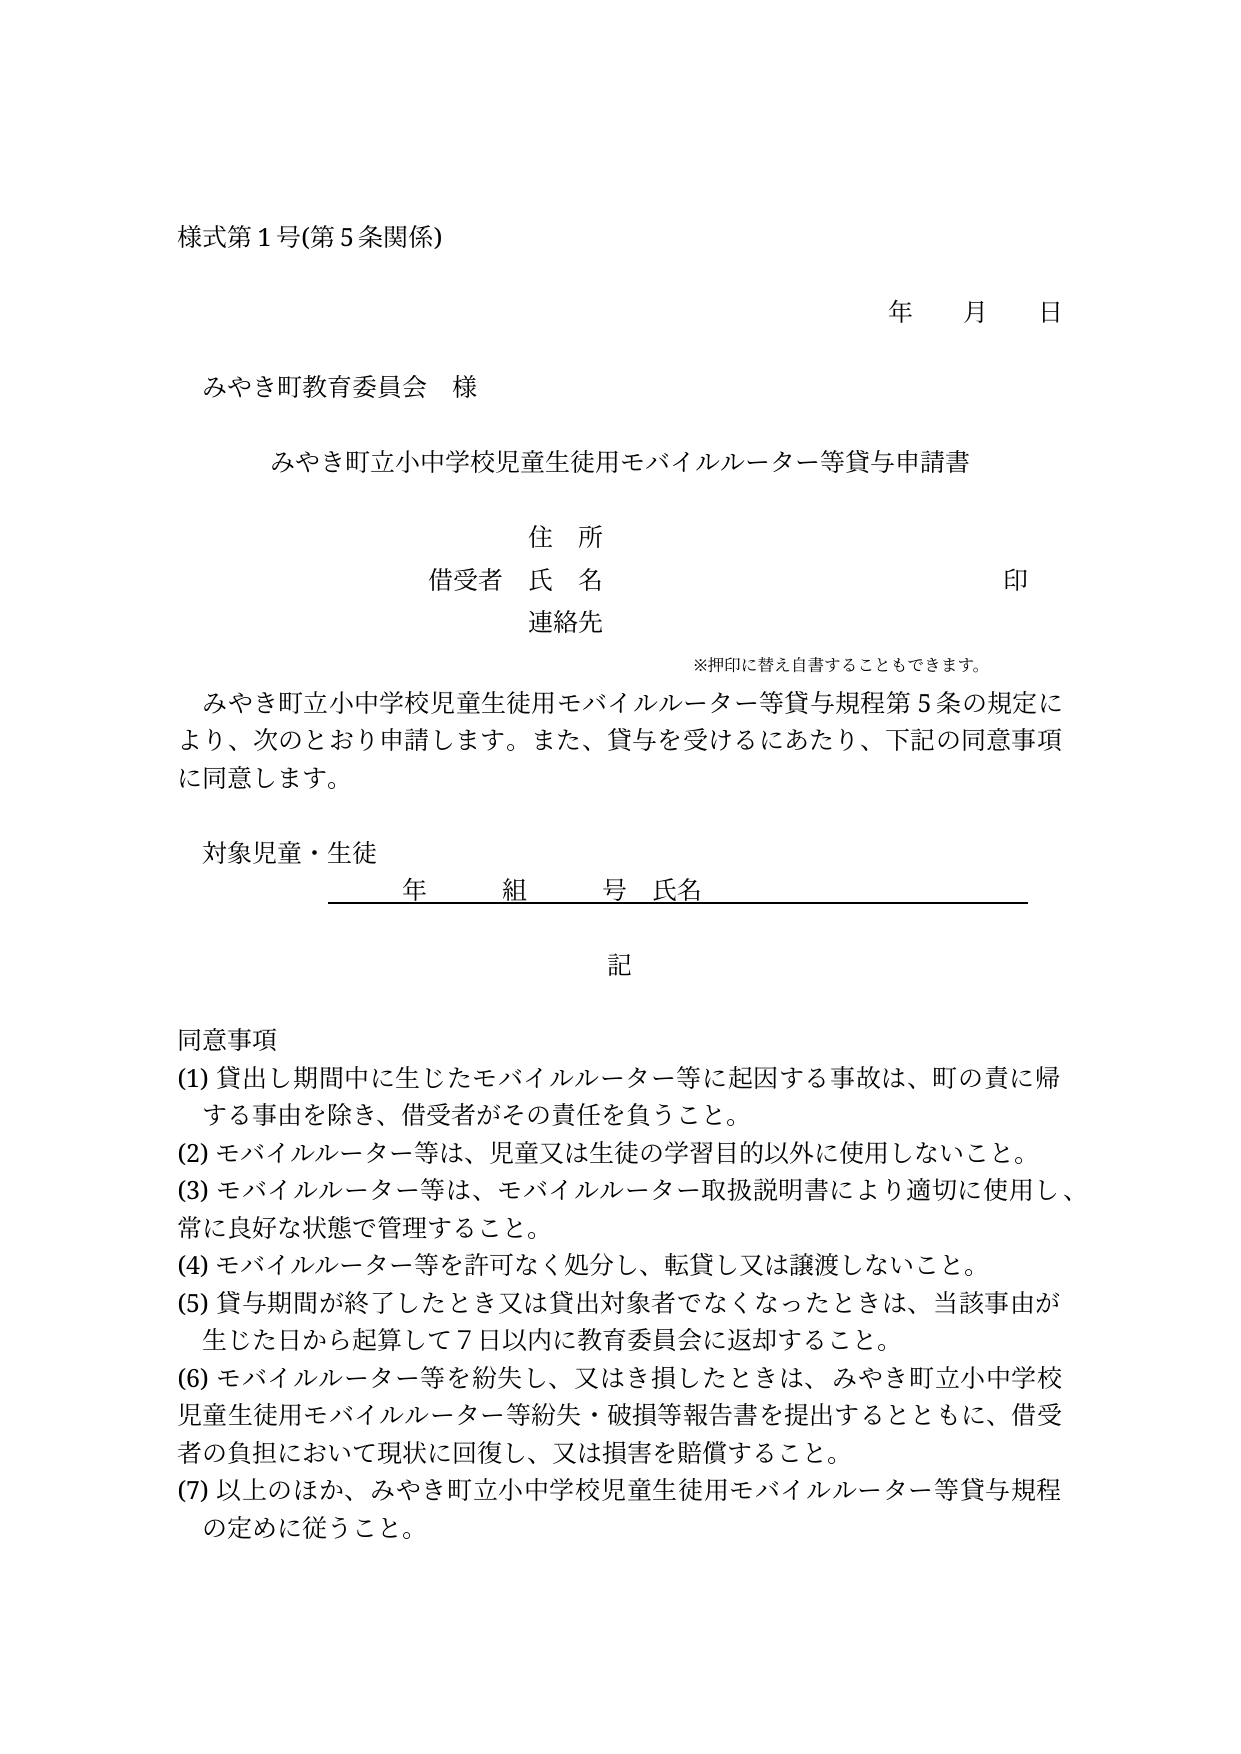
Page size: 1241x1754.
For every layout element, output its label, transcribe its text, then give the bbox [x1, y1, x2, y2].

text 様式第1号(第5条関係) [177, 217, 1063, 254]
text ※押印に替え自書することもできます。 [177, 645, 1063, 683]
text 対象児童・生徒 [177, 833, 1063, 870]
text 年 月 日 [177, 292, 1063, 329]
text 記 [177, 945, 1063, 983]
text みやき町立小中学校児童生徒用モバイルルーター等貸与申請書 [177, 442, 1063, 479]
text 住 所 [177, 517, 1063, 554]
text (4) モバイルルーター等を許可なく処分し、転貸し又は譲渡しないこと。 [177, 1245, 1063, 1283]
text みやき町立小中学校児童生徒用モバイルルーター等貸与規程第5条の規定により、次のとおり申請します。また、貸与を受けるにあたり、下記の同意事項に同意します。 [177, 683, 1063, 795]
text (6) モバイルルーター等を紛失し、又はき損したときは、みやき町立小中学校児童生徒用モバイルルーター等紛失・破損等報告書を提出するとともに、借受者の負担において現状に回復し、又は損害を賠償すること。 [177, 1358, 1063, 1470]
text (3) モバイルルーター等は、モバイルルーター取扱説明書により適切に使用し、常に良好な状態で管理すること。 [177, 1170, 1063, 1245]
text 連絡先 [177, 602, 1063, 640]
text (2) モバイルルーター等は、児童又は生徒の学習目的以外に使用しないこと。 [177, 1133, 1063, 1170]
text 同意事項 [177, 1020, 1063, 1058]
text (5) 貸与期間が終了したとき又は貸出対象者でなくなったときは、当該事由が生じた日から起算して７日以内に教育委員会に返却すること。 [177, 1283, 1063, 1358]
text (7) 以上のほか、みやき町立小中学校児童生徒用モバイルルーター等貸与規程の定めに従うこと。 [177, 1470, 1063, 1545]
text (1) 貸出し期間中に生じたモバイルルーター等に起因する事故は、町の責に帰する事由を除き、借受者がその責任を負うこと。 [177, 1058, 1063, 1133]
text 借受者 氏 名 印 [177, 559, 1063, 597]
text みやき町教育委員会 様 [177, 367, 1063, 404]
text 年 組 号 氏名 [177, 870, 1063, 908]
